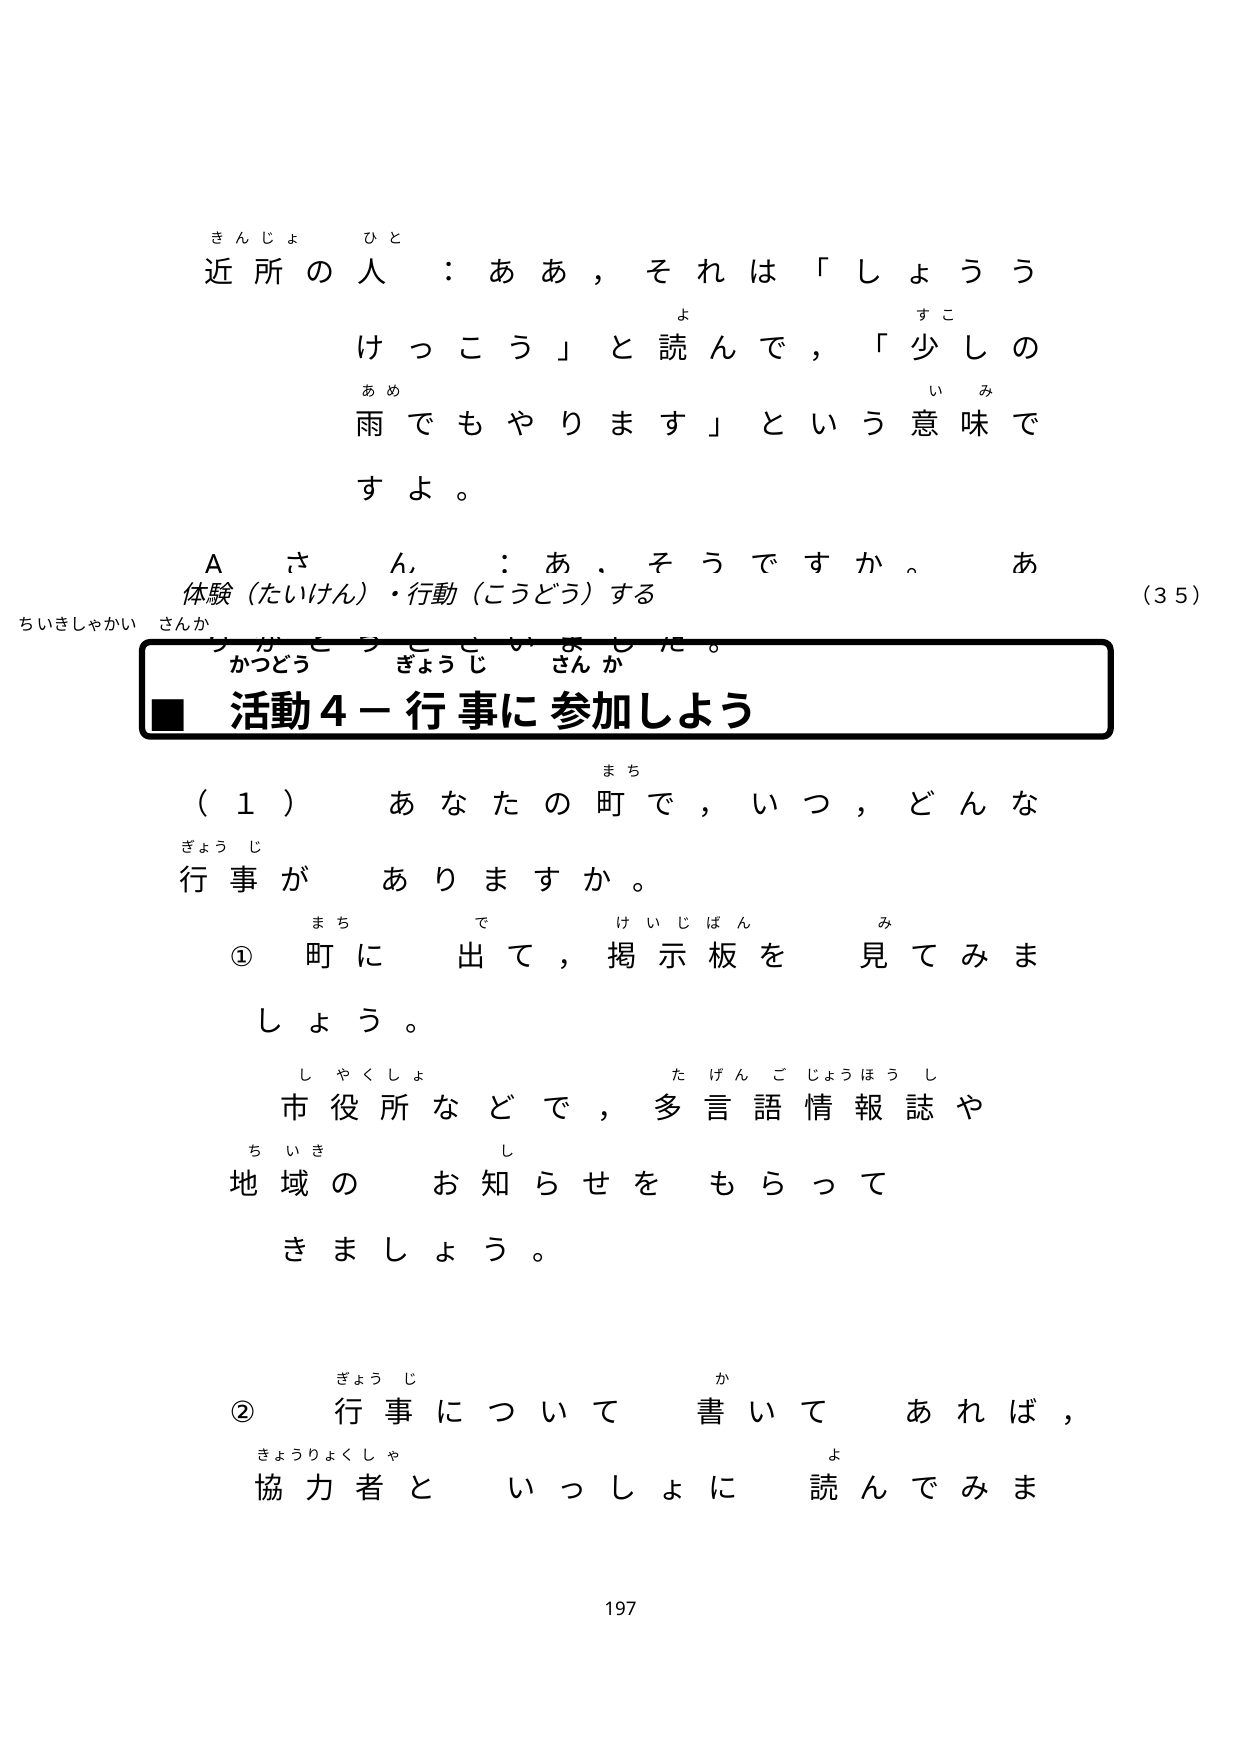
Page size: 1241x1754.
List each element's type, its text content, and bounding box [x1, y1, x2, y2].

text （１） あなたので，いつ，どんな が ありますか。 [179, 753, 1061, 905]
list ① に て，を てみましょう。 [223, 905, 1061, 1057]
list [223, 1361, 1061, 1513]
list などで，や の おらせを もらって [223, 1057, 1061, 1209]
text A さ ん ：あ，そうですか。 ありがとうございました。 [204, 646, 1061, 677]
list きましょう。 [223, 1209, 1061, 1285]
text の ：ああ，それは「しょううけっこう」とんで，「しのでもやります」というですよ。 [204, 221, 1061, 525]
text A さ ん ：あ，そうですか。 ありがとうございました。 [204, 525, 1061, 573]
